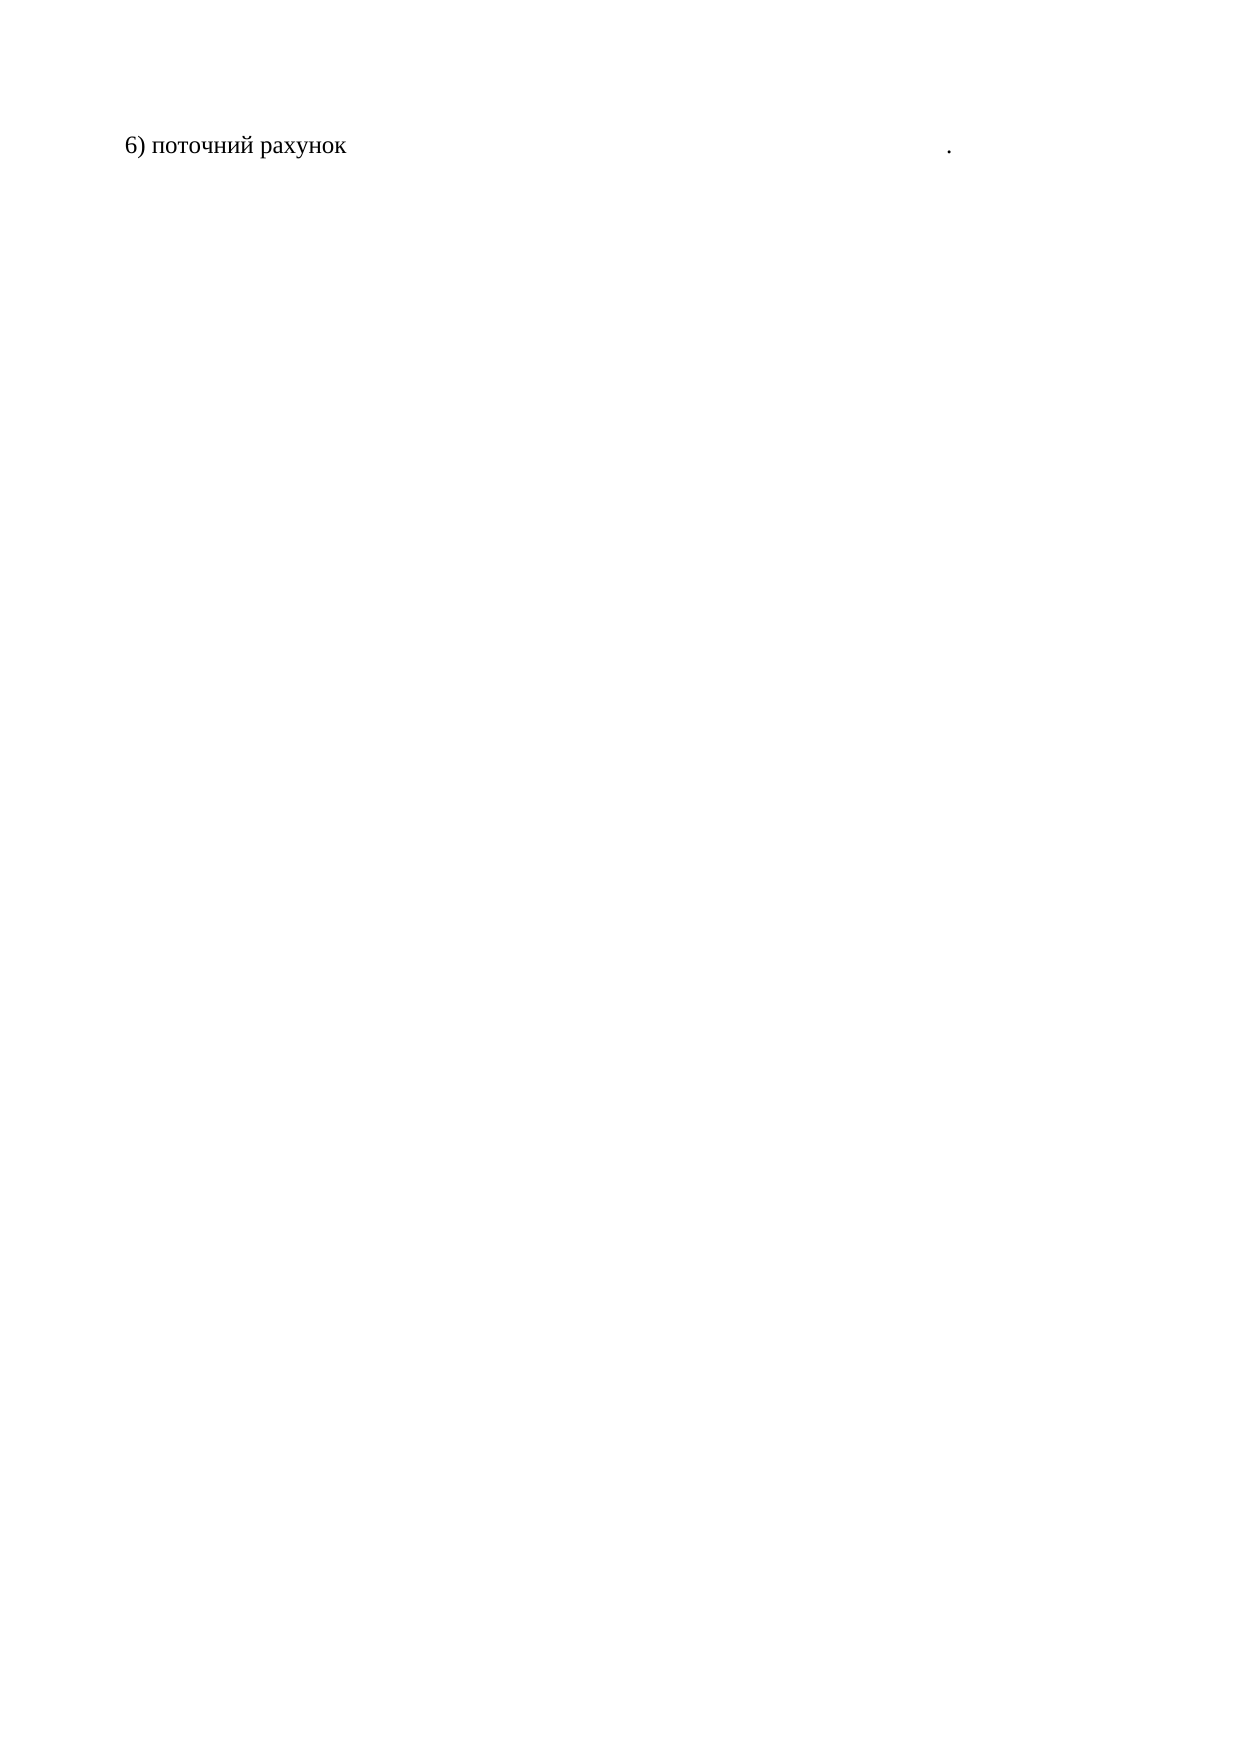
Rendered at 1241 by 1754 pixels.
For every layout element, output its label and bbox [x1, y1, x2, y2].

table_cell [87, 118, 1150, 172]
